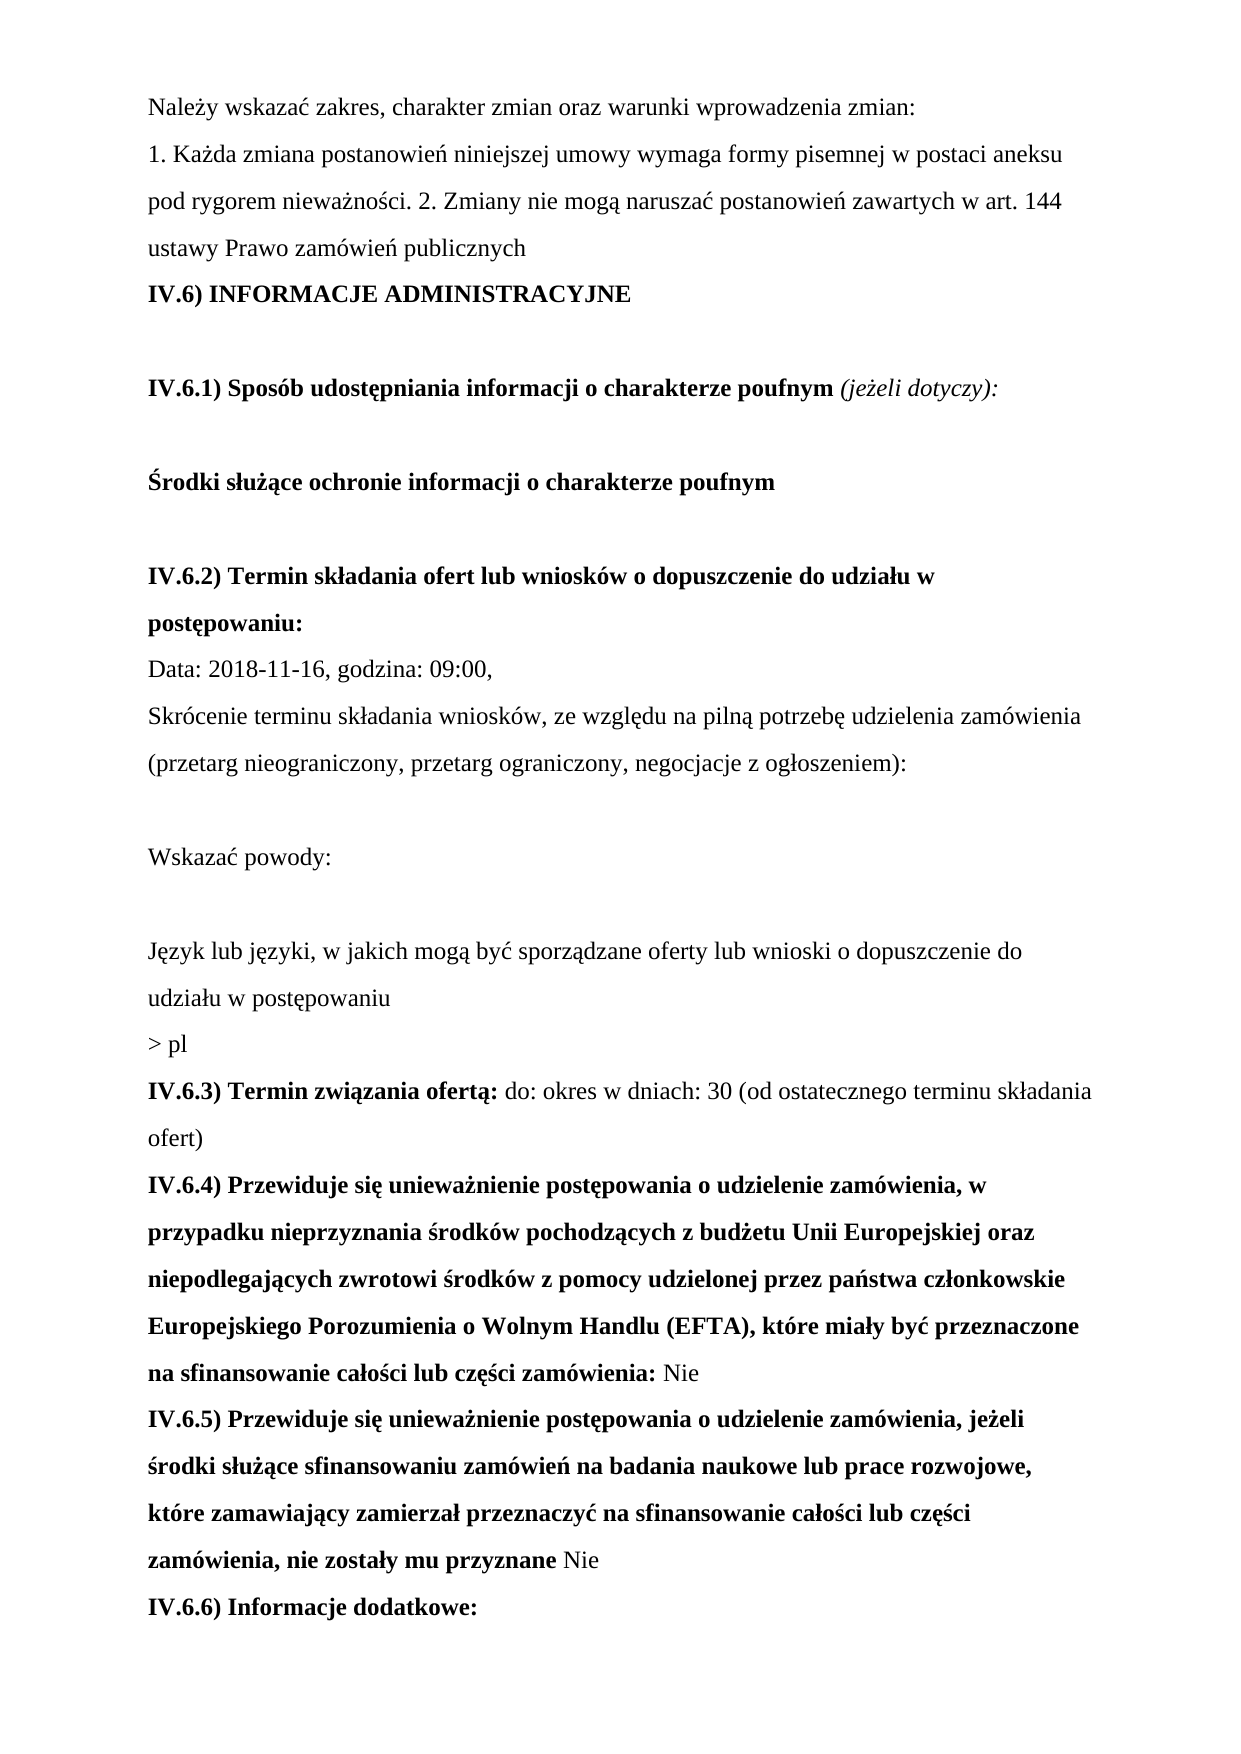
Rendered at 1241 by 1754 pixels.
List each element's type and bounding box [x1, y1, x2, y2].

text [148, 74, 1093, 1668]
